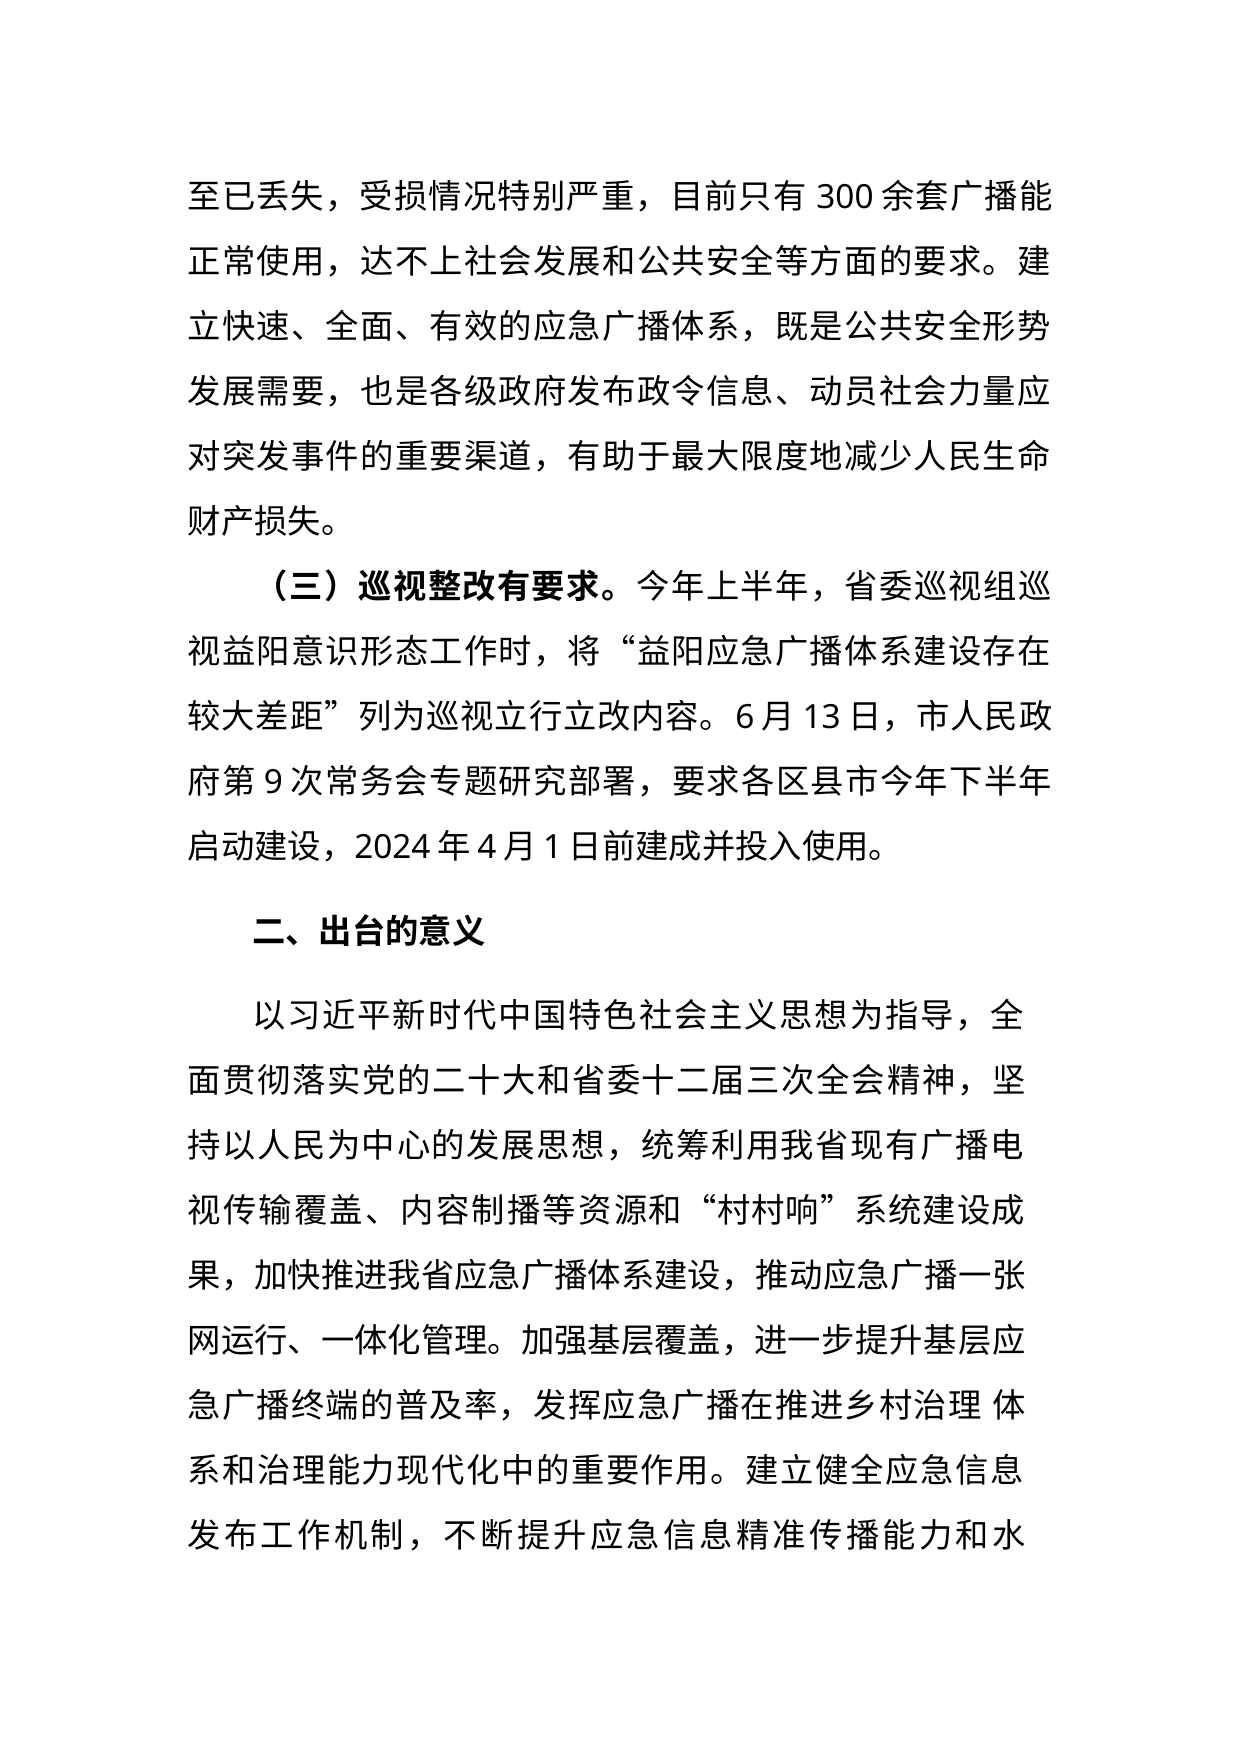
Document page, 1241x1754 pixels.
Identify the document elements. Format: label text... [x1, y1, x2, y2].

text 二、出台的意义 [187, 896, 1026, 961]
text （三）巡视整改有要求。今年上半年，省委巡视组巡视益阳意识形态工作时，将“益阳应急广播体系建设存在较大差距”列为巡视立行立改内容。6月13日，市人民政府第9次常务会专题研究部署，要求各区县市今年下半年启动建设，2024年4月1日前建成并投入使用。 [187, 552, 1053, 877]
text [187, 162, 1053, 552]
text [187, 981, 1026, 1566]
